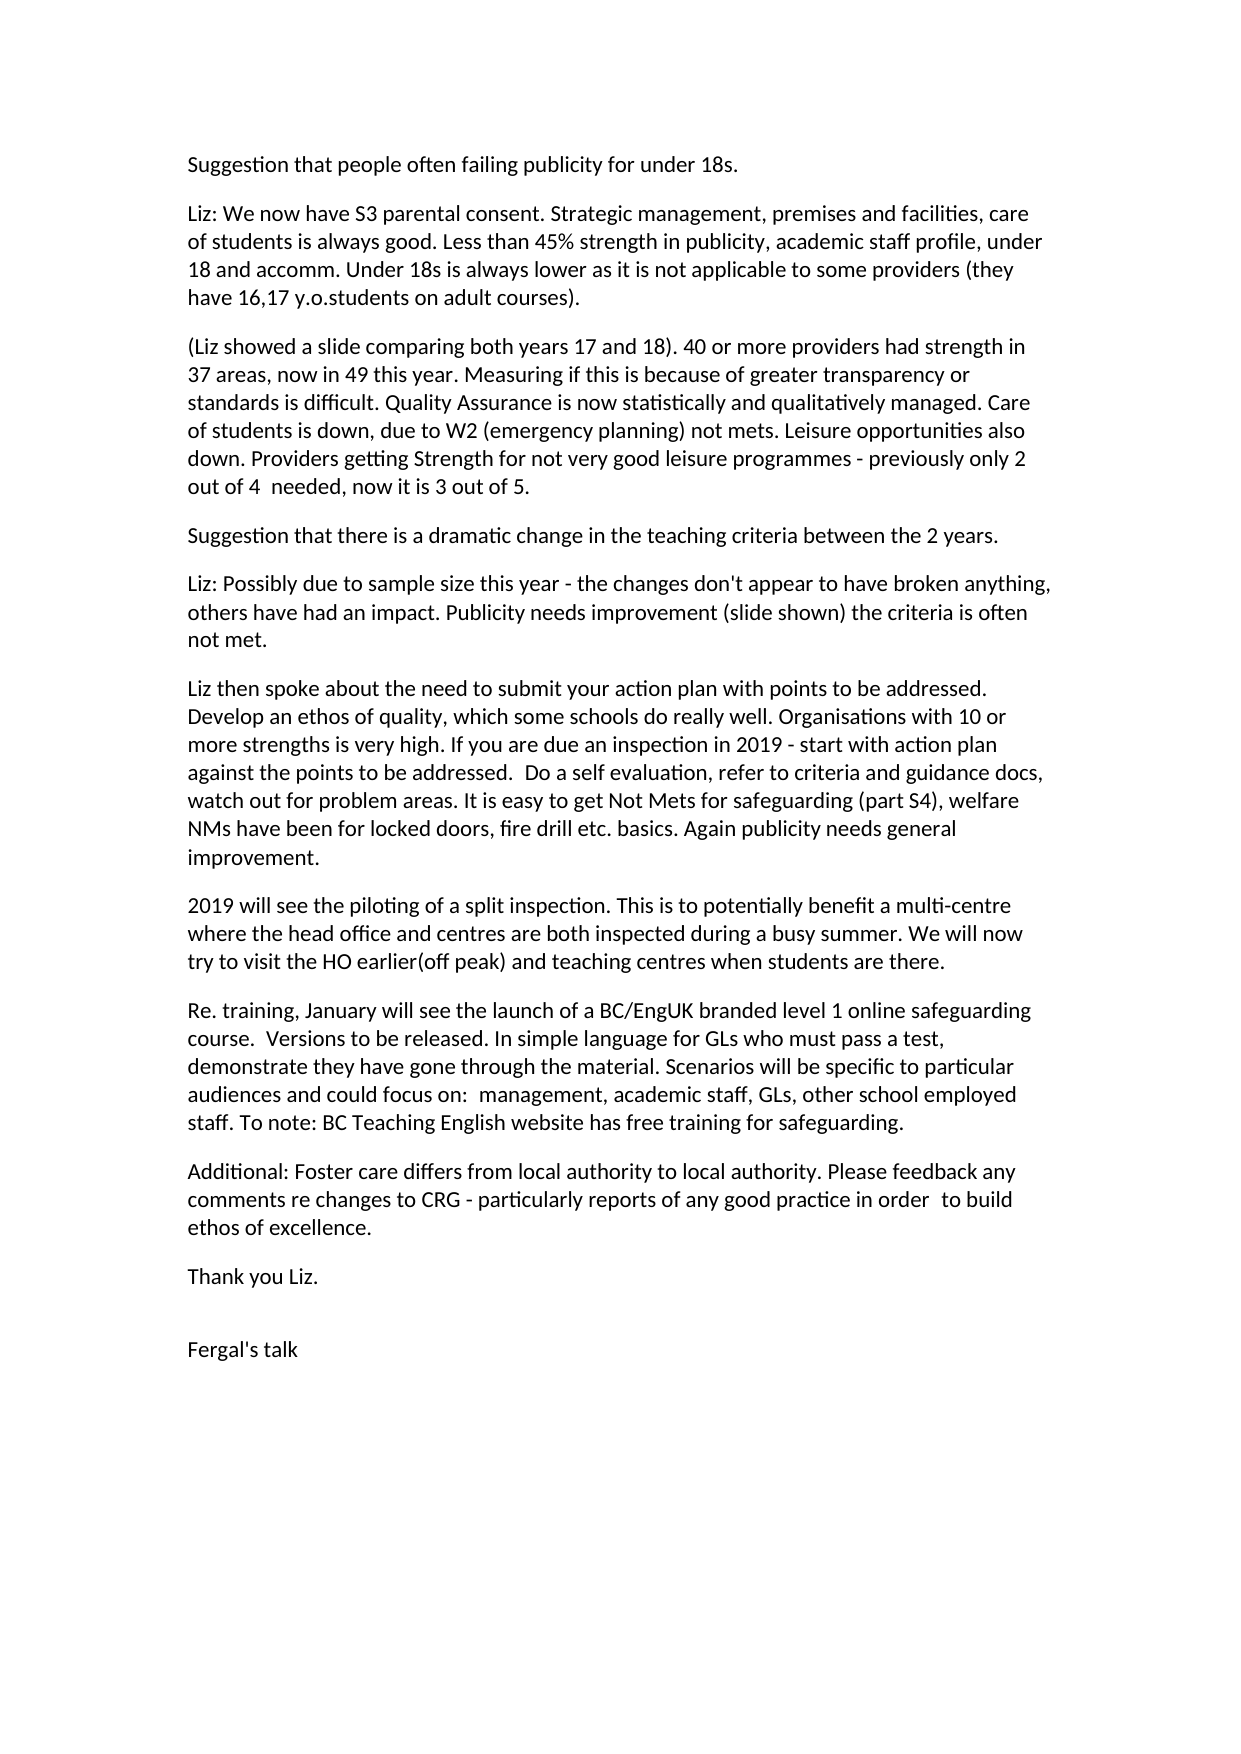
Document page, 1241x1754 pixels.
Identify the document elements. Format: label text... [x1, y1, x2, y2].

text Fergal's talk [187, 1335, 1053, 1363]
text Suggestion that there is a dramatic change in the teaching criteria between the 2 years. [187, 521, 1053, 549]
text Suggestion that people often failing publicity for under 18s. [187, 150, 1053, 178]
text Liz then spoke about the need to submit your action plan with points to be addressed. Develop an ethos of quality, which some schools do really well. Organisations with 10 or more strengths is very high. If you are due an inspection in 2019 - start with action plan against the points to be addressed. Do a self evaluation, refer to criteria and guidance docs, watch out for problem areas. It is easy to get Not Mets for safeguarding (part S4), welfare NMs have been for locked doors, fire drill etc. basics. Again publicity needs general improvement. [187, 674, 1053, 871]
text Re. training, January will see the launch of a BC/EngUK branded level 1 online safeguarding course. Versions to be released. In simple language for GLs who must pass a test, demonstrate they have gone through the material. Scenarios will be specific to particular audiences and could focus on: management, academic staff, GLs, other school employed staff. To note: BC Teaching English website has free training for safeguarding. [187, 996, 1053, 1136]
text Additional: Foster care differs from local authority to local authority. Please feedback any comments re changes to CRG - particularly reports of any good practice in order to build ethos of excellence. [187, 1157, 1053, 1241]
text Liz: Possibly due to sample size this year - the changes don't appear to have broken anything, others have had an impact. Publicity needs improvement (slide shown) the criteria is often not met. [187, 569, 1053, 654]
text Liz: We now have S3 parental consent. Strategic management, premises and facilities, care of students is always good. Less than 45% strength in publicity, academic staff profile, under 18 and accomm. Under 18s is always lower as it is not applicable to some providers (they have 16,17 y.o.students on adult courses). [187, 199, 1053, 311]
text (Liz showed a slide comparing both years 17 and 18). 40 or more providers had strength in 37 areas, now in 49 this year. Measuring if this is because of greater transparency or standards is difficult. Quality Assurance is now statistically and qualitatively managed. Care of students is down, due to W2 (emergency planning) not mets. Leisure opportunities also down. Providers getting Strength for not very good leisure programmes - previously only 2 out of 4 needed, now it is 3 out of 5. [187, 332, 1053, 500]
text Thank you Liz. [187, 1262, 1053, 1290]
text 2019 will see the piloting of a split inspection. This is to potentially benefit a multi-centre where the head office and centres are both inspected during a busy summer. We will now try to visit the HO earlier(off peak) and teaching centres when students are there. [187, 891, 1053, 976]
